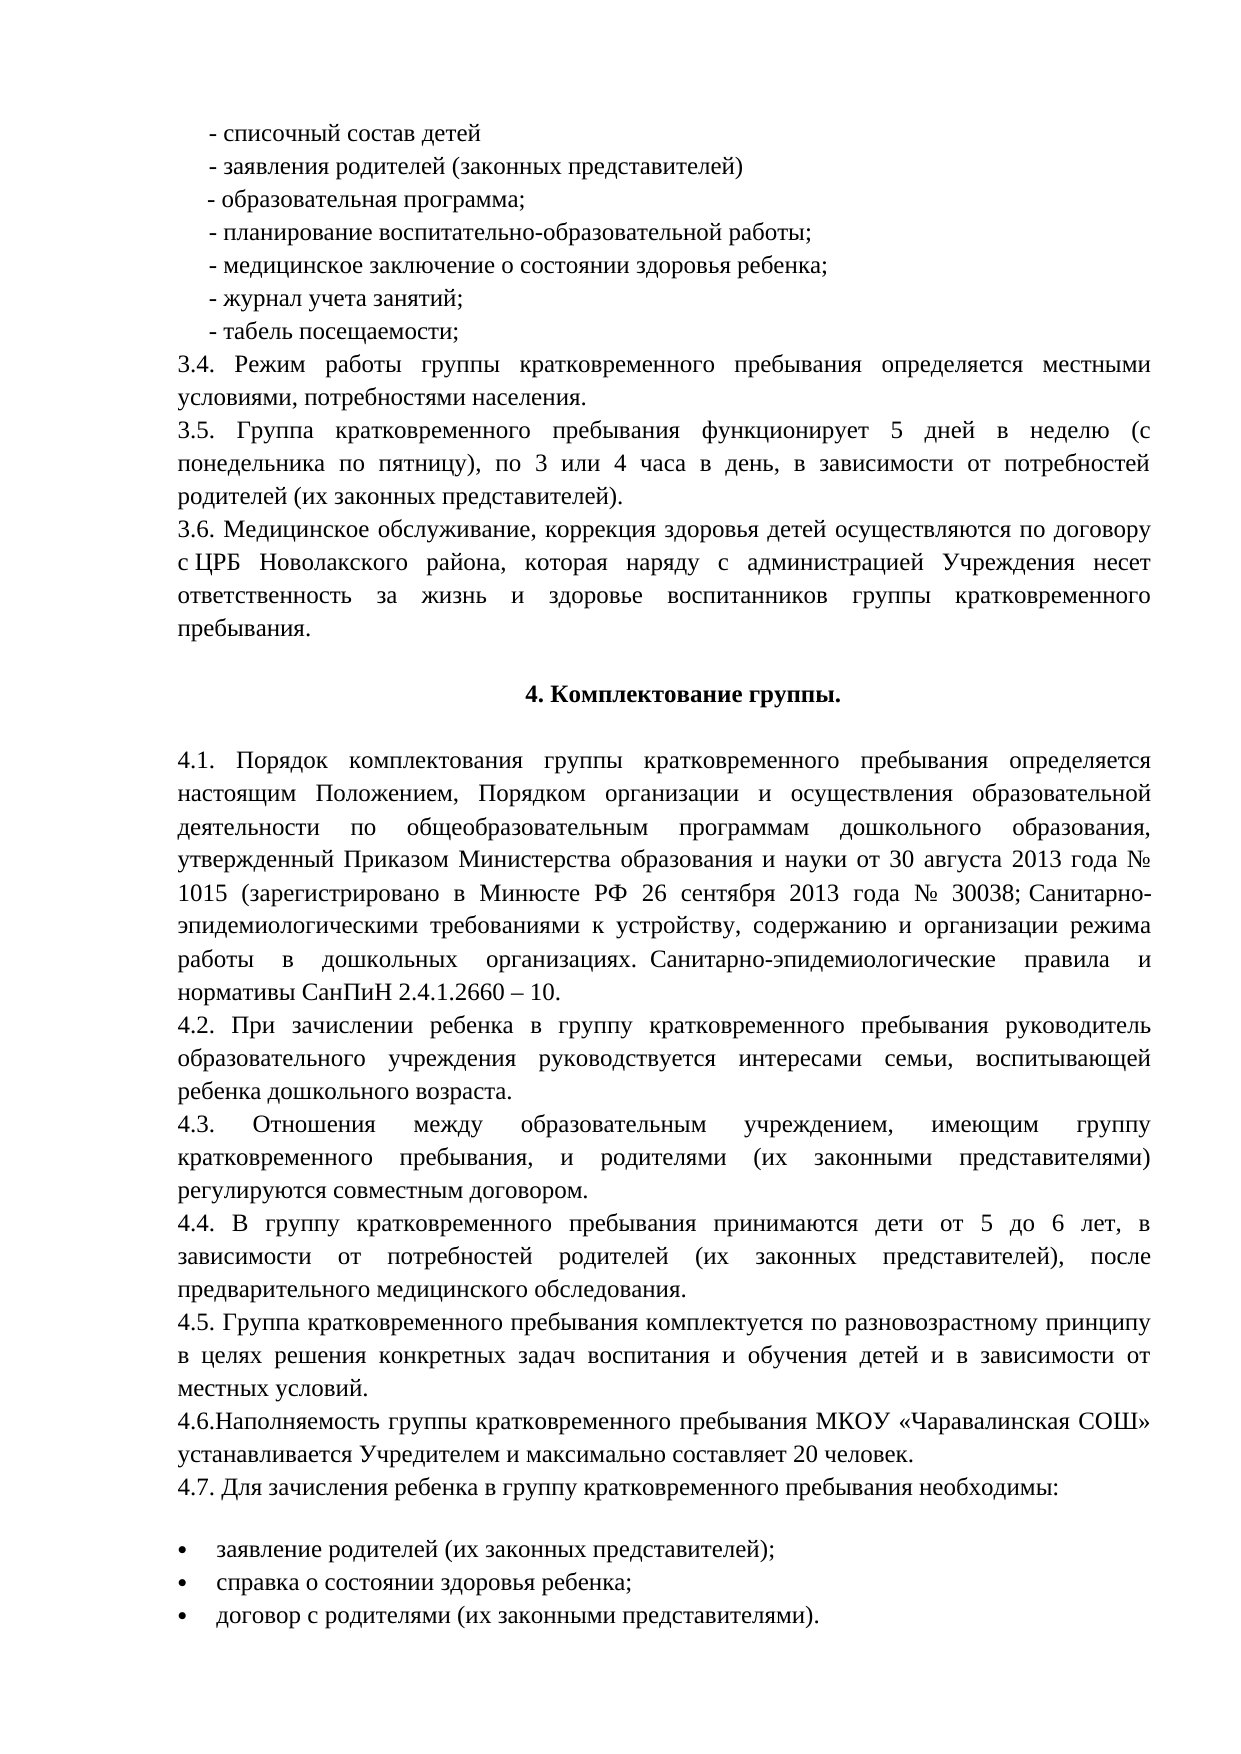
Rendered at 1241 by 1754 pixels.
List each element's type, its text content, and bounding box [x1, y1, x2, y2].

text 4.5. Группа кратковременного пребывания комплектуется по разновозрастному принципу в целях решения конкретных задач воспитания и обучения детей и в зависимости от местных условий. [177, 1307, 1152, 1402]
text 4.6.Наполняемость группы кратковременного пребывания МКОУ «Чаравалинская СОШ» устанавливается Учредителем и максимально составляет 20 человек. [177, 1406, 1152, 1468]
text 3.4. Режим работы группы кратковременного пребывания определяется местными условиями, потребностями населения. [177, 349, 1152, 411]
text 4. Комплектование группы. [215, 679, 1152, 708]
list договор с родителями (их законными представителями). [179, 1600, 1152, 1629]
text - списочный состав детей [208, 118, 1152, 147]
text - табель посещаемости; [208, 316, 1152, 345]
list заявление родителей (их законных представителей); [179, 1534, 1152, 1563]
list справка о состоянии здоровья ребенка; [179, 1567, 1152, 1596]
text 3.5. Группа кратковременного пребывания функционирует 5 дней в неделю (с понедельника по пятницу), по 3 или 4 часа в день, в зависимости от потребностей родителей (их законных представителей). [177, 415, 1152, 510]
text 4.2. При зачислении ребенка в группу кратковременного пребывания руководитель образовательного учреждения руководствуется интересами семьи, воспитывающей ребенка дошкольного возраста. [177, 1010, 1152, 1104]
text - планирование воспитательно-образовательной работы; [208, 217, 1152, 246]
text - заявления родителей (законных представителей) [208, 151, 1152, 180]
text 4.4. В группу кратковременного пребывания принимаются дети от 5 до 6 лет, в зависимости от потребностей родителей (их законных представителей), после предварительного медицинского обследования. [177, 1208, 1152, 1303]
text - медицинское заключение о состоянии здоровья ребенка; [208, 250, 1152, 279]
text 3.6. Медицинское обслуживание, коррекция здоровья детей осуществляются по договору с ЦРБ Новолакского района, которая наряду с администрацией Учреждения несет ответственность за жизнь и здоровье воспитанников группы кратковременного пребывания. [177, 514, 1152, 642]
text 4.7. Для зачисления ребенка в группу кратковременного пребывания необходимы: [177, 1472, 1152, 1501]
text - образовательная программа; [207, 184, 1152, 213]
text 4.1. Порядок комплектования группы кратковременного пребывания определяется настоящим Положением, Порядком организации и осуществления образовательной деятельности по общеобразовательным программам дошкольного образования, утвержденный Приказом Министерства образования и науки от 30 августа 2013 года № 1015 (зарегистрировано в Минюсте РФ 26 сентября 2013 года № 30038; Санитарно-эпидемиологическими требованиями к устройству, содержанию и организации режима работы в дошкольных организациях. Санитарно-эпидемиологические правила и нормативы СанПиН 2.4.1.2660 – 10. [177, 746, 1152, 1005]
text 4.3. Отношения между образовательным учреждением, имеющим группу кратковременного пребывания, и родителями (их законными представителями) регулируются совместным договором. [177, 1109, 1152, 1203]
text - журнал учета занятий; [208, 283, 1152, 312]
